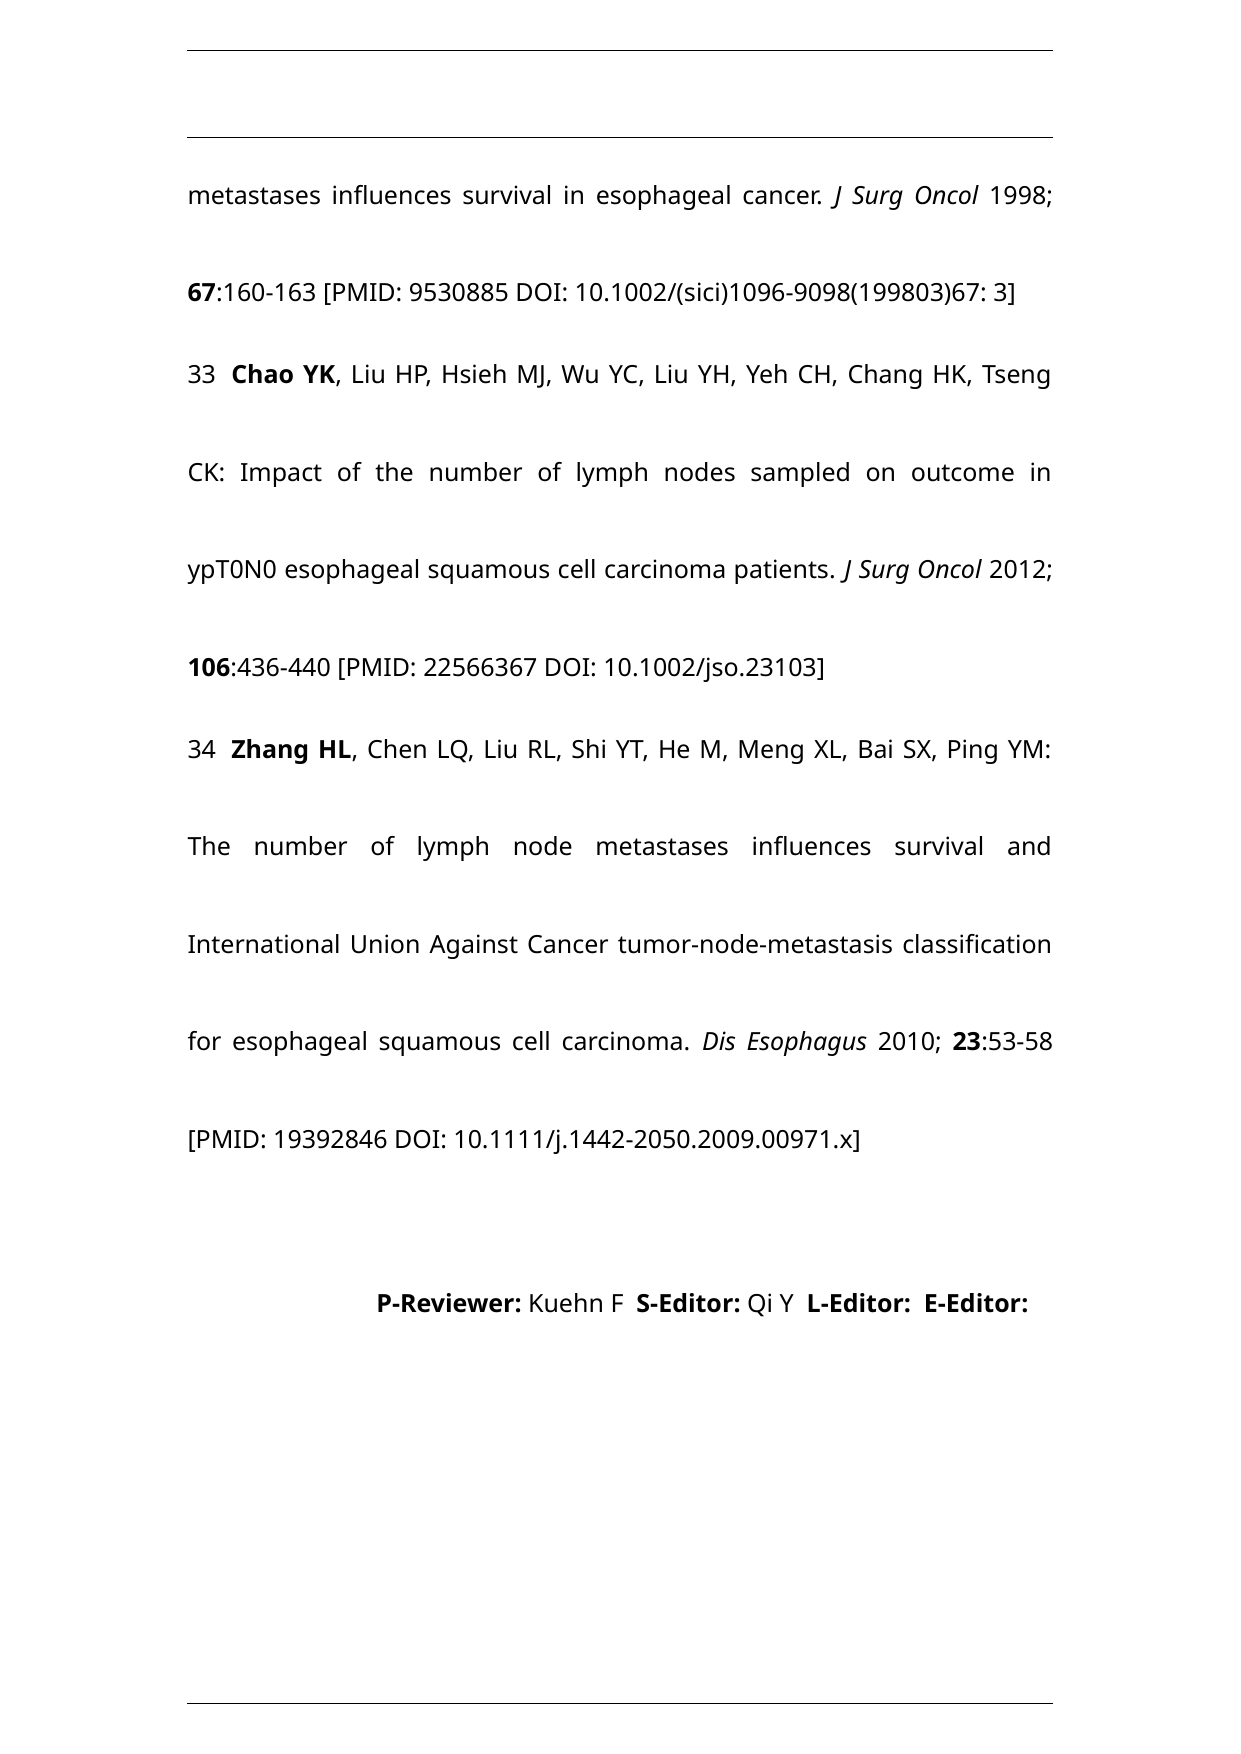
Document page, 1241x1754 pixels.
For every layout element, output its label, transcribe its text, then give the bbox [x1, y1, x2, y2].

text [187, 162, 1053, 324]
text 34 Zhang HL, Chen LQ, Liu RL, Shi YT, He M, Meng XL, Bai SX, Ping YM: The number of lymph node metastases influences survival and International Union Against Cancer tumor-node-metastasis classification for esophageal squamous cell carcinoma. Dis Esophagus 2010; 23:53-58 [PMID: 19392846 DOI: 10.1111/j.1442-2050.2009.00971.x] [187, 716, 1053, 1171]
text 33 Chao YK, Liu HP, Hsieh MJ, Wu YC, Liu YH, Yeh CH, Chang HK, Tseng CK: Impact of the number of lymph nodes sampled on outcome in ypT0N0 esophageal squamous cell carcinoma patients. J Surg Oncol 2012; 106:436-440 [PMID: 22566367 DOI: 10.1002/jso.23103] [187, 341, 1053, 699]
list P-Reviewer: Kuehn F S-Editor: Qi Y L-Editor: E-Editor: [225, 1270, 1028, 1335]
